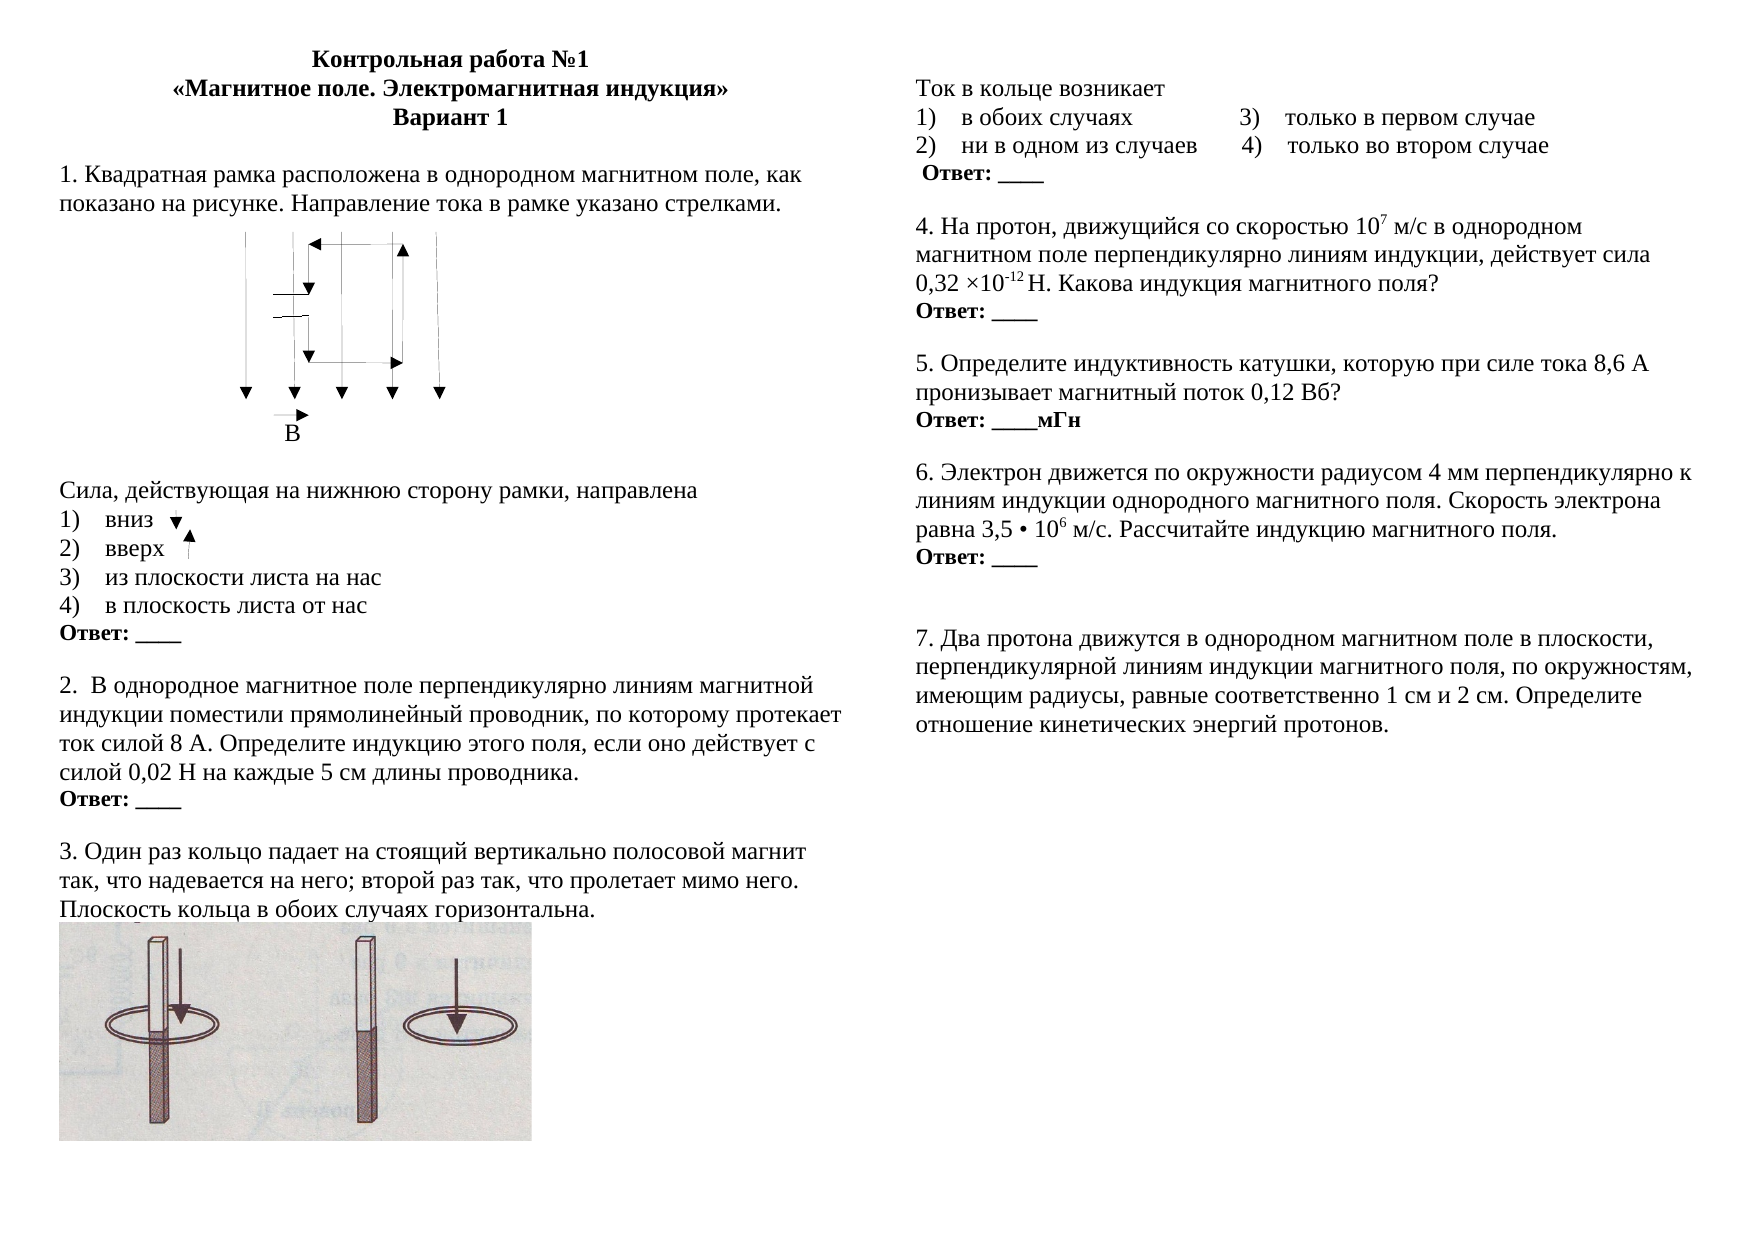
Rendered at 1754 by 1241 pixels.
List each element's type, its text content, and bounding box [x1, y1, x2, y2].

text 3. Один раз кольцо падает на стоящий вертикально полосовой магнит так, что надевается на него; второй раз так, что пролетает мимо него. Плоскость кольца в обоих случаях горизонтальна. [59, 836, 842, 923]
text 4. На протон, движущийся со скоростью 107 м/с в однородном магнитном поле перпендикулярно линиям индукции, действует сила 0,32 ×10-12 Н. Какова индукция магнитного поля? [915, 211, 1698, 297]
text 4) в плоскость листа от нас [59, 591, 842, 619]
text B [59, 418, 842, 447]
text Ответ: ____ [915, 297, 1698, 323]
picture [59, 922, 532, 1141]
text Ответ: ____ [915, 543, 1698, 569]
text 3) из плоскости листа на нас [59, 562, 842, 591]
text 2) ни в одном из случаев 4) только во втором случае [915, 131, 1698, 159]
text Ответ: ____ [59, 619, 842, 646]
text 6. Электрон движется по окружности радиусом 4 мм перпендикулярно к линиям индукции однородного магнитного поля. Скорость электрона равна 3,5 • 106 м/с. Рассчитайте индукцию магнитного поля. [915, 457, 1698, 543]
text Сила, действующая на нижнюю сторону рамки, направлена [59, 476, 842, 504]
text «Магнитное поле. Электромагнитная индукция» [59, 73, 842, 102]
text 2) вверх [59, 533, 842, 562]
text 7. Два протона движутся в однородном магнитном поле в плоскости, перпендикулярной линиям индукции магнитного поля, по окружностям, имеющим радиусы, равные соответственно 1 см и 2 см. Определите отношение кинетических энергий протонов. [915, 623, 1698, 738]
text 1. Квадратная рамка расположена в однородном магнитном поле, как показано на рисунке. Направление тока в рамке указано стрелками. [59, 159, 842, 217]
text Ответ: ____ [59, 785, 842, 812]
text 1) вниз [59, 504, 842, 533]
text Ответ: ____ [915, 159, 1698, 186]
text 1) в обоих случаях 3) только в первом случае [915, 102, 1698, 131]
text Ответ: ____мГн [915, 406, 1698, 432]
text Контрольная работа №1 [59, 44, 842, 73]
text Ток в кольце возникает [915, 73, 1698, 102]
text 5. Определите индуктивность катушки, которую при силе тока 8,6 А пронизывает магнитный поток 0,12 Вб? [915, 348, 1698, 406]
text 2. В однородное магнитное поле перпендикулярно линиям магнитной индукции поместили прямолинейный проводник, по которому протекает ток силой 8 А. Определите индукцию этого поля, если оно действует с силой 0,02 Н на каждые 5 см длины проводника. [59, 670, 842, 785]
text Вариант 1 [59, 102, 842, 131]
